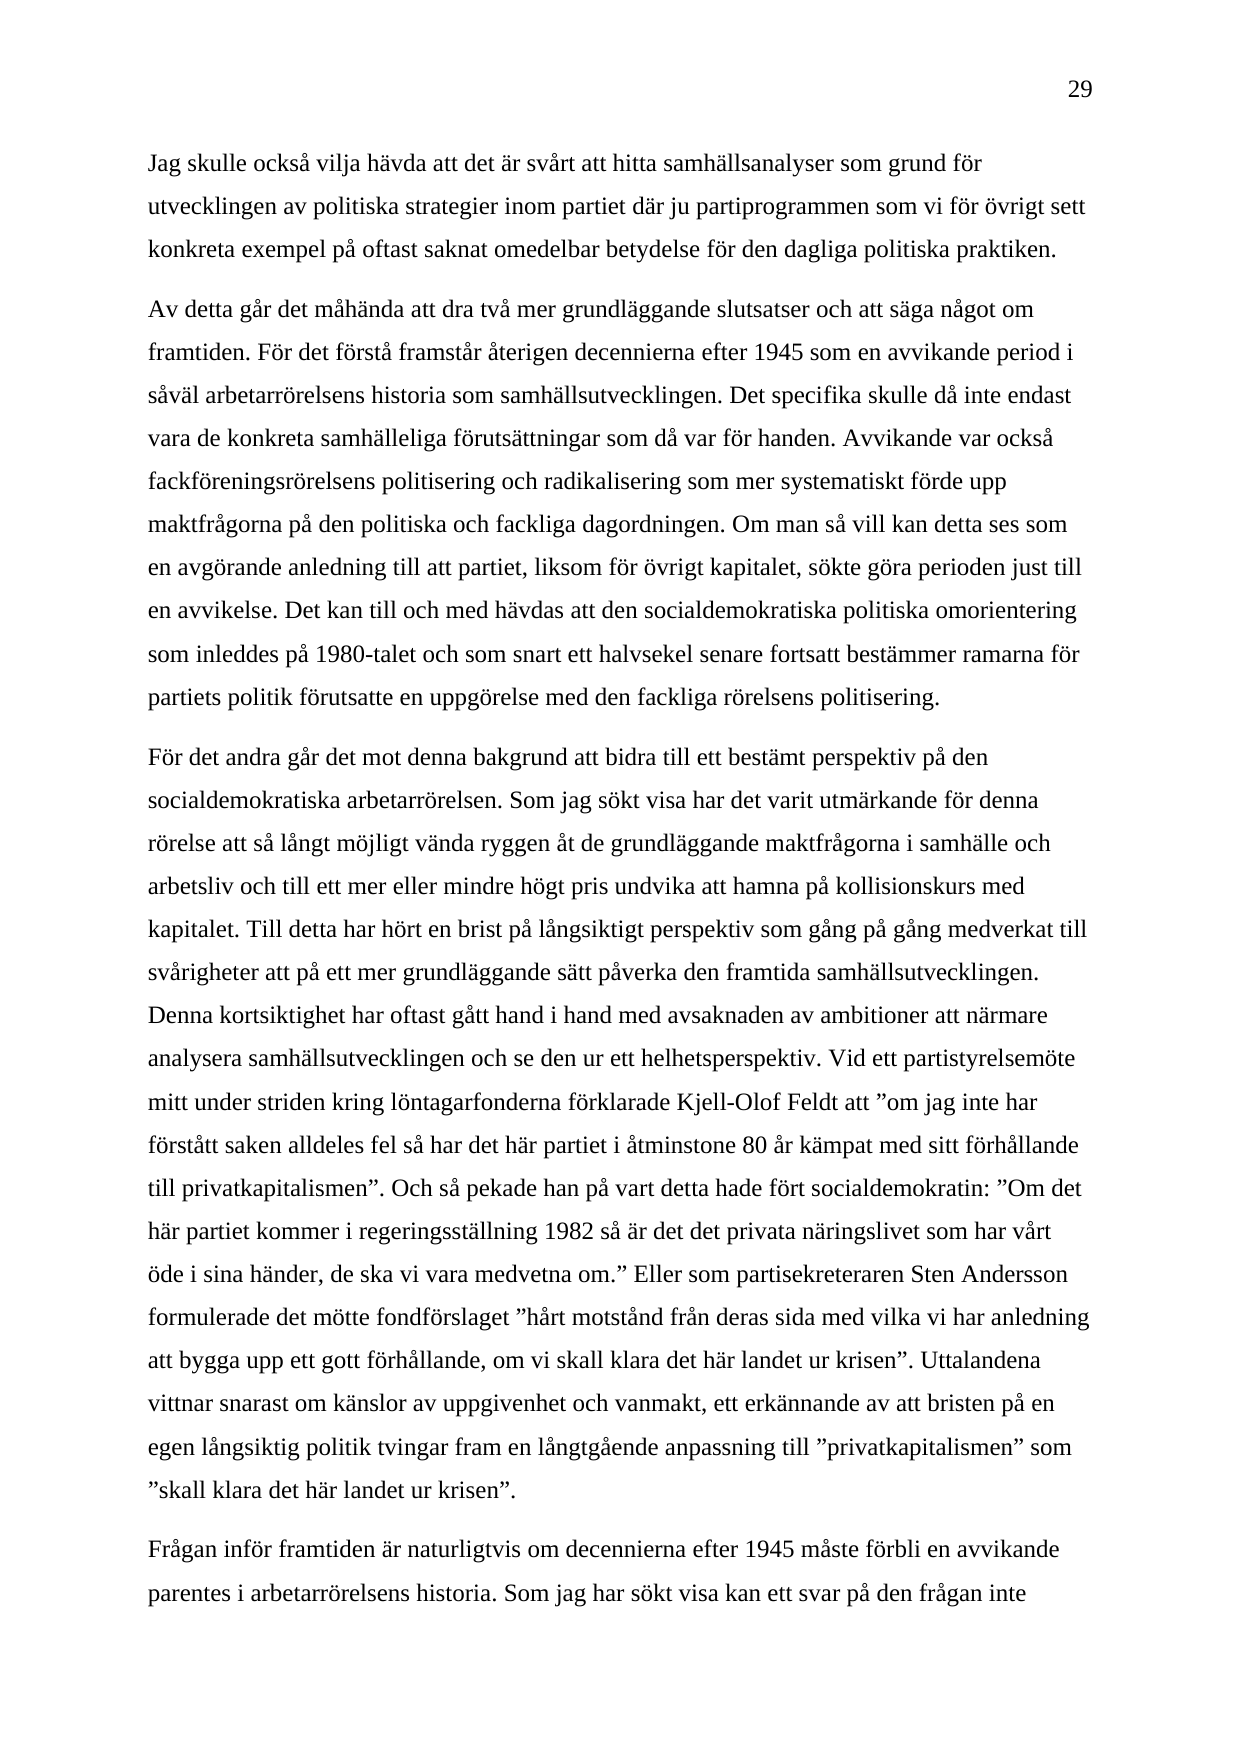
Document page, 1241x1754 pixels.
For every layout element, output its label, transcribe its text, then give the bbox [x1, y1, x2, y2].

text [148, 148, 1093, 263]
text Av detta går det måhända att dra två mer grundläggande slutsatser och att säga något om framtiden. För det förstå framstår återigen decennierna efter 1945 som en avvikande period i såväl arbetarrörelsens historia som samhällsutvecklingen. Det specifika skulle då inte endast vara de konkreta samhälleliga förutsättningar som då var för handen. Avvikande var också fackföreningsrörelsens politisering och radikalisering som mer systematiskt förde upp maktfrågorna på den politiska och fackliga dagordningen. Om man så vill kan detta ses som en avgörande anledning till att partiet, liksom för övrigt kapitalet, sökte göra perioden just till en avvikelse. Det kan till och med hävdas att den socialdemokratiska politiska omorientering som inleddes på 1980-talet och som snart ett halvsekel senare fortsatt bestämmer ramarna för partiets politik förutsatte en uppgörelse med den fackliga rörelsens politisering. [148, 294, 1093, 711]
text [148, 1534, 1093, 1606]
text För det andra går det mot denna bakgrund att bidra till ett bestämt perspektiv på den socialdemokratiska arbetarrörelsen. Som jag sökt visa har det varit utmärkande för denna rörelse att så långt möjligt vända ryggen åt de grundläggande maktfrågorna i samhälle och arbetsliv och till ett mer eller mindre högt pris undvika att hamna på kollisionskurs med kapitalet. Till detta har hört en brist på långsiktigt perspektiv som gång på gång medverkat till svårigheter att på ett mer grundläggande sätt påverka den framtida samhällsutvecklingen. Denna kortsiktighet har oftast gått hand i hand med avsaknaden av ambitioner att närmare analysera samhällsutvecklingen och se den ur ett helhetsperspektiv. Vid ett partistyrelsemöte mitt under striden kring löntagarfonderna förklarade Kjell-Olof Feldt att ”om jag inte har förstått saken alldeles fel så har det här partiet i åtminstone 80 år kämpat med sitt förhållande till privatkapitalismen”. Och så pekade han på vart detta hade fört socialdemokratin: ”Om det här partiet kommer i regeringsställning 1982 så är det det privata näringslivet som har vårt öde i sina händer, de ska vi vara medvetna om.” Eller som partisekreteraren Sten Andersson formulerade det mötte fondförslaget ”hårt motstånd från deras sida med vilka vi har anledning att bygga upp ett gott förhållande, om vi skall klara det här landet ur krisen”. Uttalandena vittnar snarast om känslor av uppgivenhet och vanmakt, ett erkännande av att bristen på en egen långsiktig politik tvingar fram en långtgående anpassning till ”privatkapitalismen” som ”skall klara det här landet ur krisen”. [148, 742, 1093, 1503]
